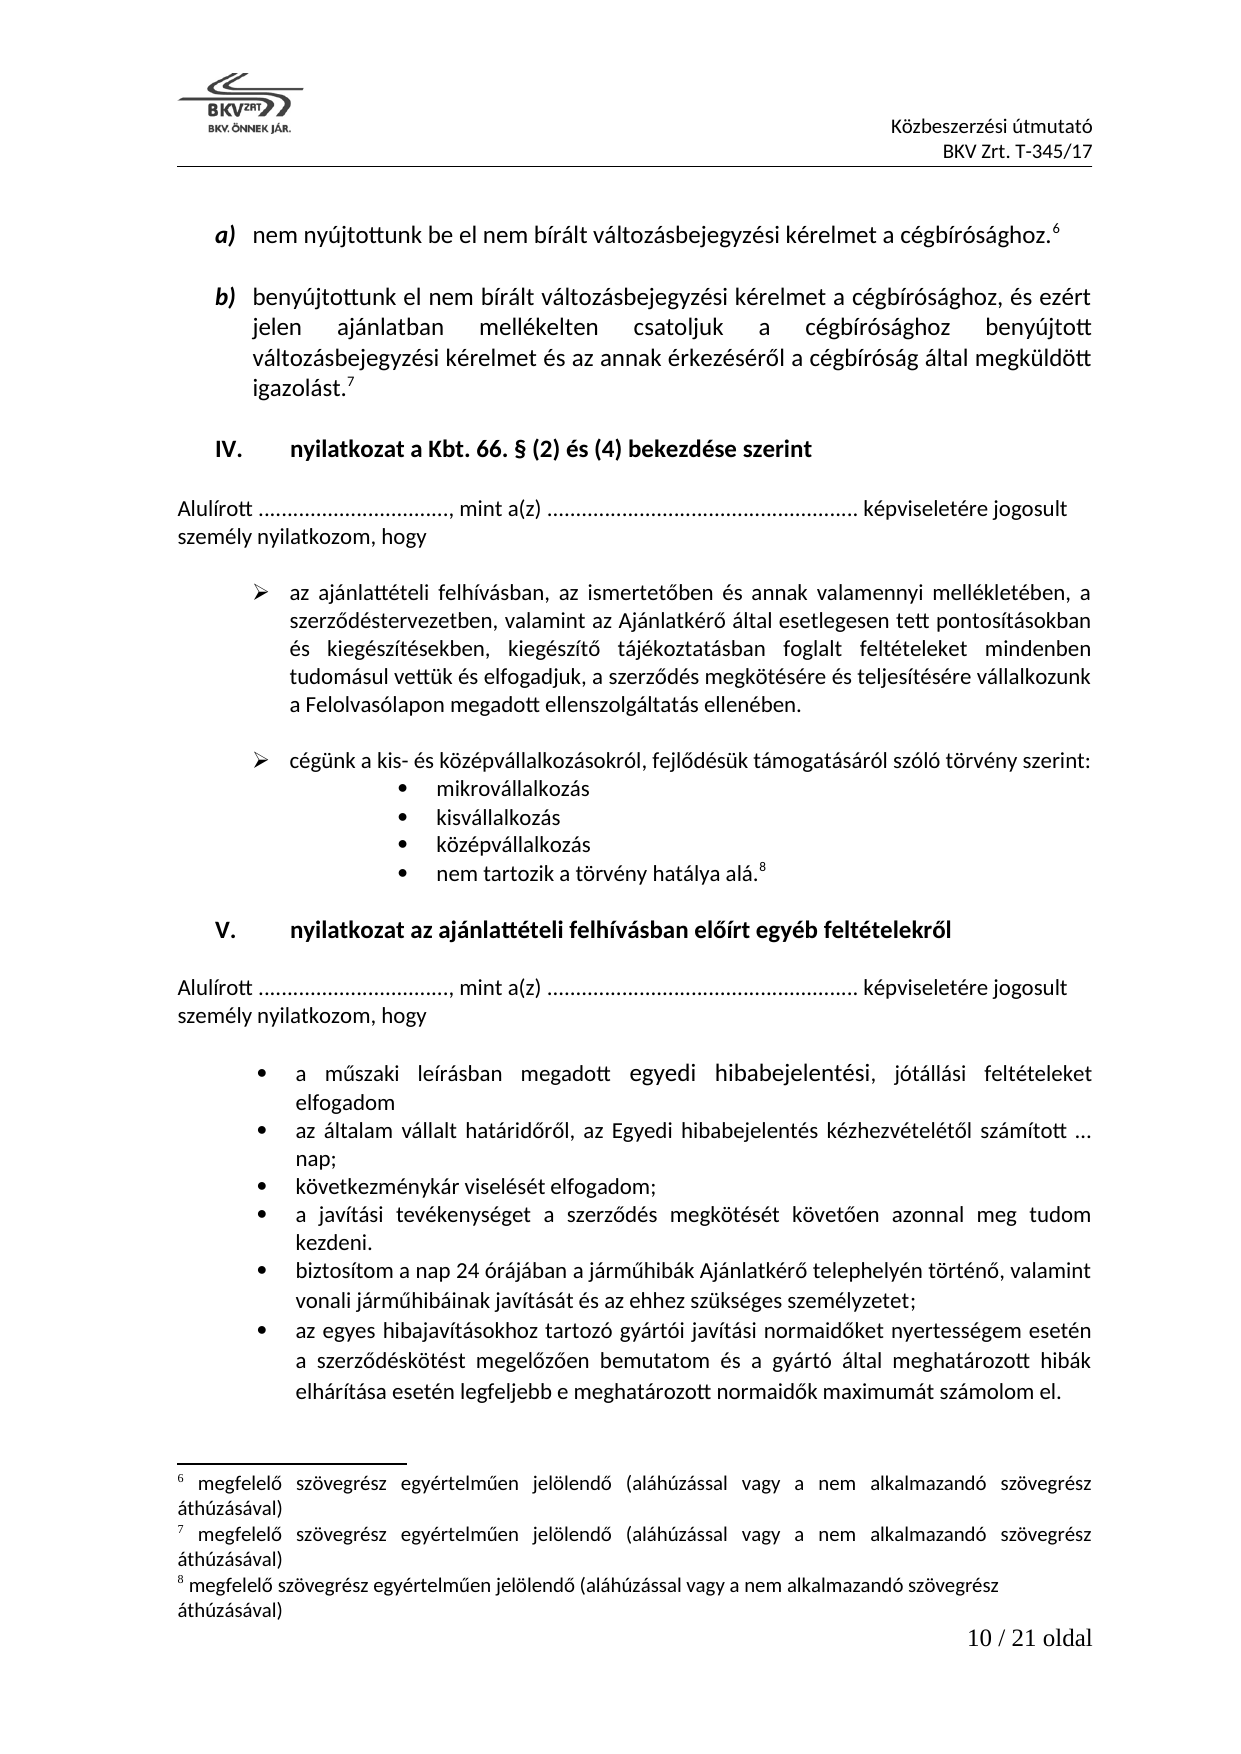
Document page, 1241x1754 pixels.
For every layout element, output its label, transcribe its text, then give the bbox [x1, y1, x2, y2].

list az ajánlattételi felhívásban, az ismertetőben és annak valamennyi mellékletében, a szerződéstervezetben, valamint az Ajánlatkérő által esetlegesen tett pontosításokban és kiegészítésekben, kiegészítő tájékoztatásban foglalt feltételeket mindenben tudomásul vettük és elfogadjuk, a szerződés megkötésére és teljesítésére vállalkozunk a Felolvasólapon megadott ellenszolgáltatás ellenében. [252, 578, 1092, 718]
text Alulírott ................................., mint a(z) ...................................................... képviseletére jogosult személy nyilatkozom, hogy [177, 973, 1092, 1029]
list középvállalkozás [399, 831, 1092, 859]
list cégünk a kis- és középvállalkozásokról, fejlődésük támogatásáról szóló törvény szerint: [252, 747, 1092, 774]
list az egyes hibajavításokhoz tartozó gyártói javítási normaidőket nyertességem esetén a szerződéskötést megelőzően bemutatom és a gyártó által meghatározott hibák elhárítása esetén legfeljebb e meghatározott normaidők maximumát számolom el. [258, 1316, 1092, 1405]
list biztosítom a nap 24 órájában a járműhibák Ajánlatkérő telephelyén történő, valamint vonali járműhibáinak javítását és az ehhez szükséges személyzetet; [258, 1256, 1092, 1314]
list nem tartozik a törvény hatálya alá. [399, 859, 1092, 887]
list nyilatkozat a Kbt. 66. § (2) és (4) bekezdése szerint [215, 433, 1092, 464]
picture [177, 73, 304, 134]
list benyújtottunk el nem bírált változásbejegyzési kérelmet a cégbírósághoz, és ezért jelen ajánlatban mellékelten csatoljuk a cégbírósághoz benyújtott változásbejegyzési kérelmet és az annak érkezéséről a cégbíróság által megküldött igazolást. [215, 281, 1092, 403]
list az általam vállalt határidőről, az Egyedi hibabejelentés kézhezvételétől számított … nap; [258, 1116, 1092, 1172]
list mikrovállalkozás [399, 774, 1092, 803]
list nyilatkozat az ajánlattételi felhívásban előírt egyéb feltételekről [215, 915, 1092, 945]
text Alulírott ................................., mint a(z) ...................................................... képviseletére jogosult személy nyilatkozom, hogy [177, 494, 1092, 550]
list nem nyújtottunk be el nem bírált változásbejegyzési kérelmet a cégbírósághoz. [215, 220, 1092, 250]
list következménykár viselését elfogadom; [258, 1172, 1092, 1200]
list a műszaki leírásban megadott egyedi hibabejelentési, jótállási feltételeket elfogadom [258, 1057, 1092, 1116]
list a javítási tevékenységet a szerződés megkötését követően azonnal meg tudom kezdeni. [258, 1200, 1092, 1256]
list kisvállalkozás [399, 803, 1092, 831]
